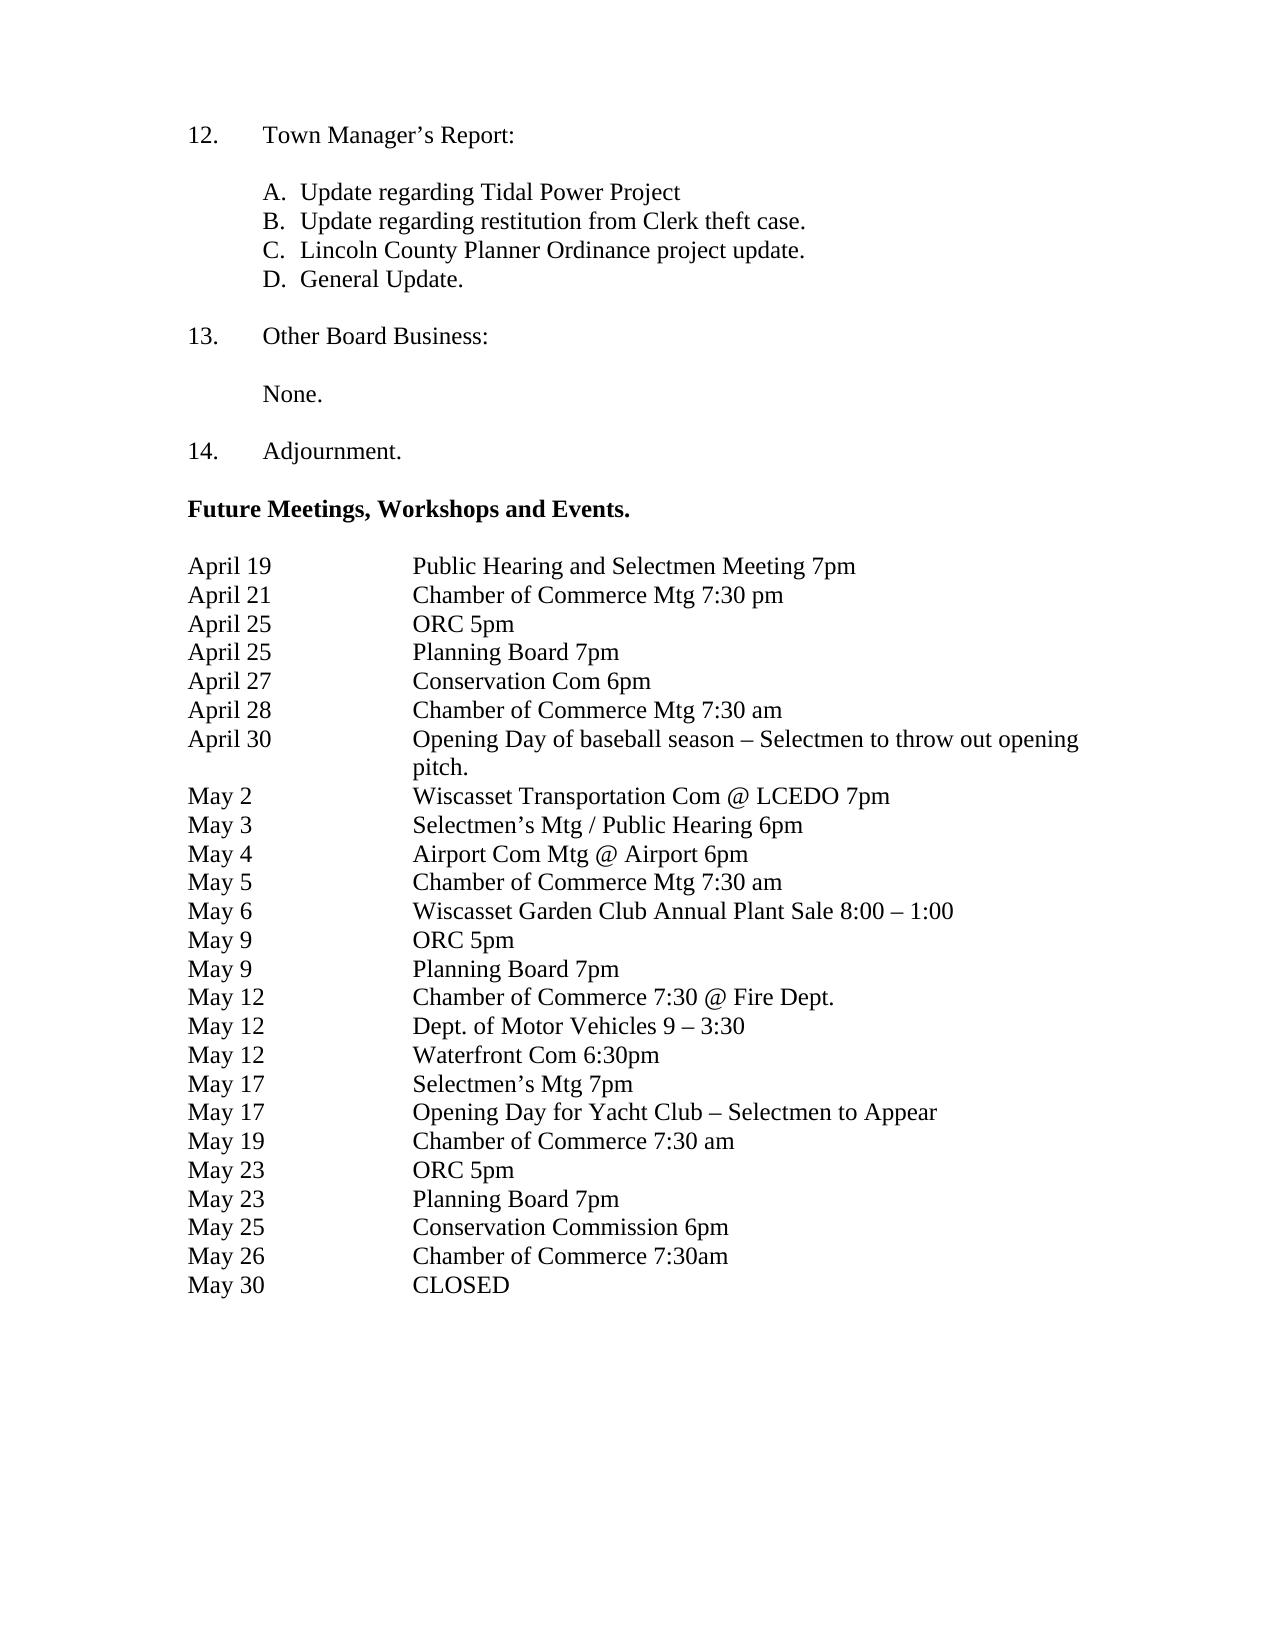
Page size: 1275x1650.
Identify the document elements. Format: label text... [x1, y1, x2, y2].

list Update regarding restitution from Clerk theft case. [262, 206, 1087, 235]
text April 27 Conservation Com 6pm [187, 666, 1087, 695]
text 12. Town Manager’s Report: [187, 120, 1087, 149]
text April 28 Chamber of Commerce Mtg 7:30 am [187, 695, 1087, 724]
text May 25 Conservation Commission 6pm [187, 1212, 1087, 1241]
list General Update. [262, 264, 1087, 292]
text May 9 Planning Board 7pm [187, 954, 1087, 982]
text April 25 Planning Board 7pm [187, 637, 1087, 666]
text May 26 Chamber of Commerce 7:30am [187, 1241, 1087, 1270]
text May 12 Dept. of Motor Vehicles 9 – 3:30 [187, 1011, 1087, 1040]
text May 23 ORC 5pm [187, 1155, 1087, 1184]
text 14. Adjournment. [187, 436, 1087, 465]
text May 4 Airport Com Mtg @ Airport 6pm [187, 839, 1087, 867]
text May 3 Selectmen’s Mtg / Public Hearing 6pm [187, 810, 1087, 839]
text April 30 Opening Day of baseball season – Selectmen to throw out opening pitch. [187, 724, 1087, 781]
text May 17 Opening Day for Yacht Club – Selectmen to Appear [187, 1097, 1087, 1126]
text May 9 ORC 5pm [187, 925, 1087, 954]
list Update regarding Tidal Power Project [262, 177, 1087, 206]
text May 23 Planning Board 7pm [187, 1184, 1087, 1212]
text May 12 Chamber of Commerce 7:30 @ Fire Dept. [187, 982, 1087, 1011]
text May 19 Chamber of Commerce 7:30 am [187, 1126, 1087, 1155]
text None. [262, 379, 1087, 407]
text May 17 Selectmen’s Mtg 7pm [187, 1069, 1087, 1097]
text 13. Other Board Business: [187, 321, 1087, 350]
text May 30 CLOSED [187, 1270, 1087, 1299]
text April 25 ORC 5pm [187, 609, 1087, 637]
list Lincoln County Planner Ordinance project update. [262, 235, 1087, 264]
text Future Meetings, Workshops and Events. [187, 494, 1087, 522]
text May 12 Waterfront Com 6:30pm [187, 1040, 1087, 1069]
text May 5 Chamber of Commerce Mtg 7:30 am [187, 867, 1087, 896]
text April 21 Chamber of Commerce Mtg 7:30 pm [187, 580, 1087, 609]
text April 19 Public Hearing and Selectmen Meeting 7pm [187, 551, 1087, 580]
text May 2 Wiscasset Transportation Com @ LCEDO 7pm [187, 781, 1087, 810]
text May 6 Wiscasset Garden Club Annual Plant Sale 8:00 – 1:00 [187, 896, 1087, 925]
